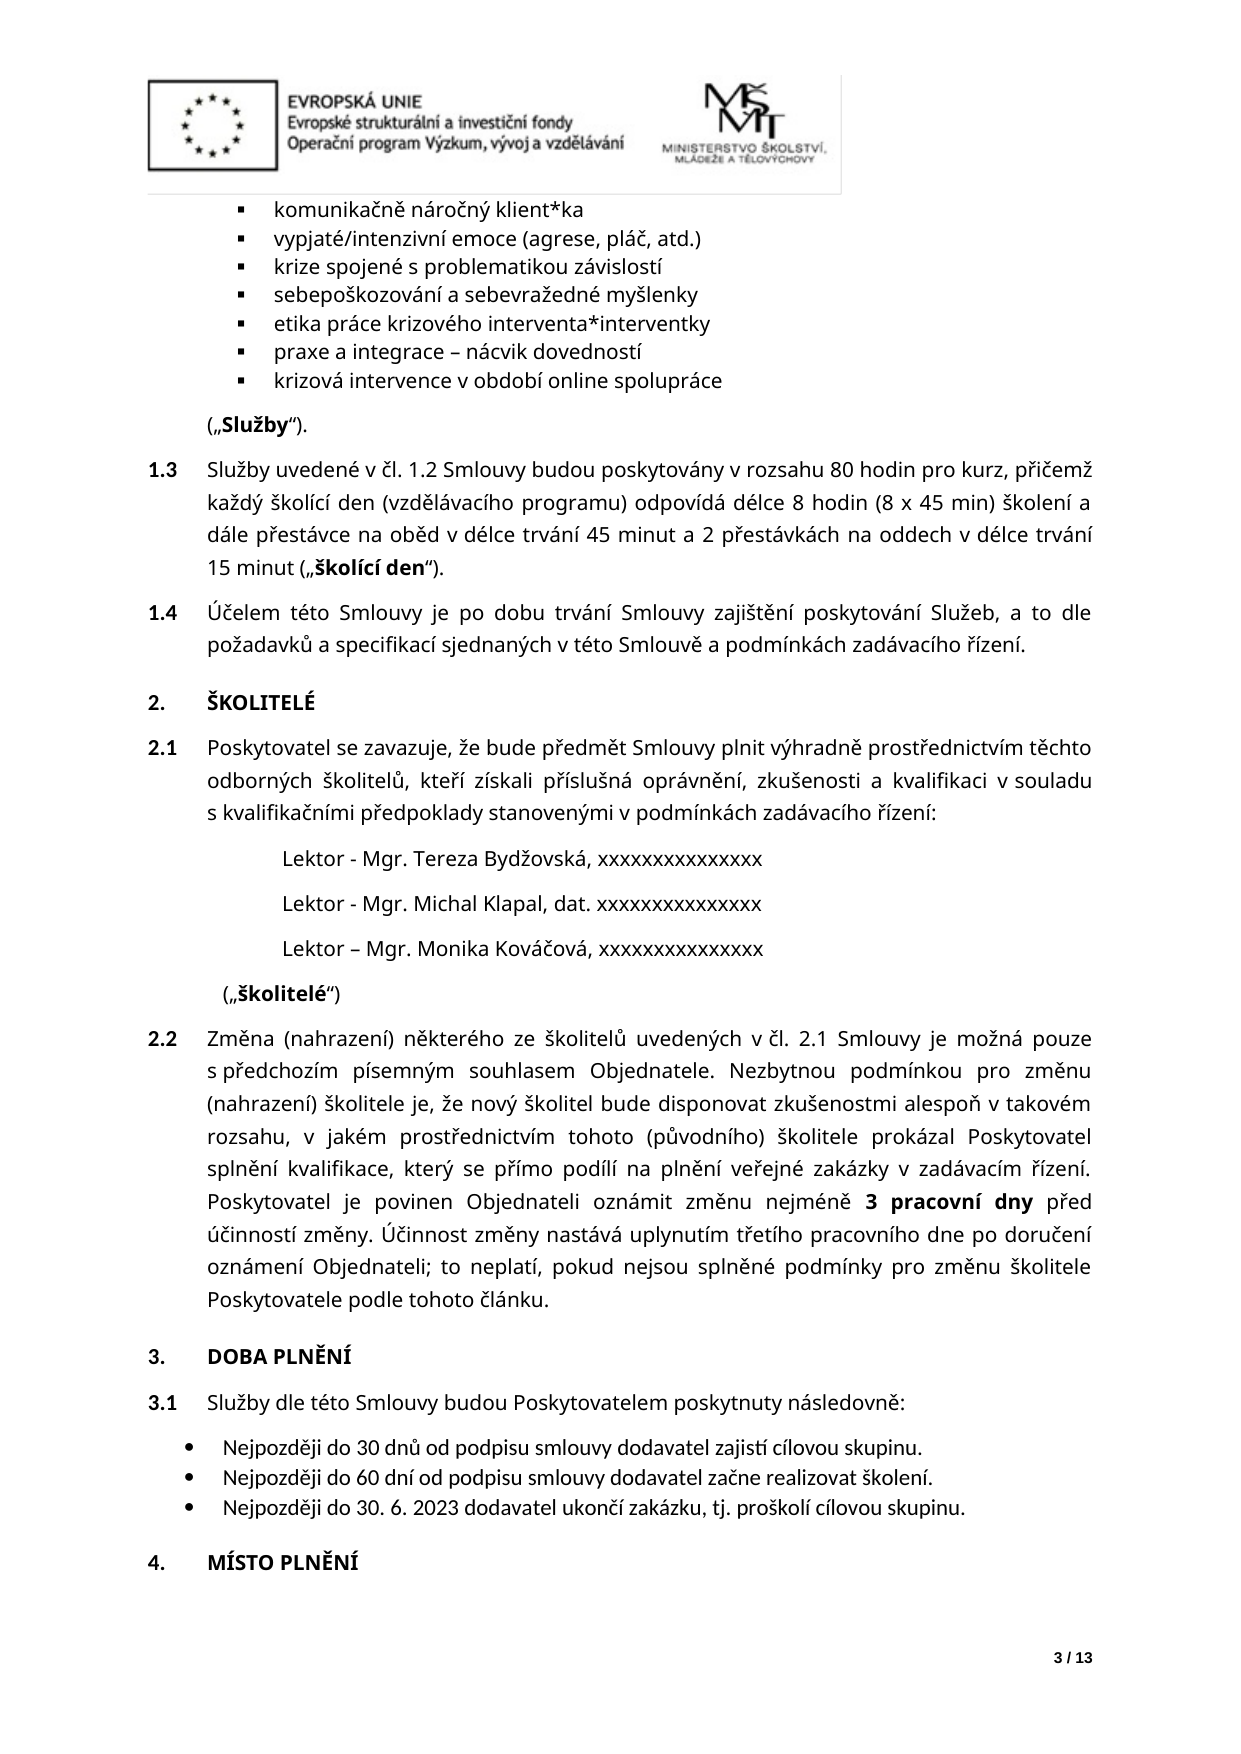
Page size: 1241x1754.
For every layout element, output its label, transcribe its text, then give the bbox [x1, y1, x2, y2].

list Nejpozději do 30 dnů od podpisu smlouvy dodavatel zajistí cílovou skupinu. [185, 1433, 1092, 1461]
list Lektor - Mgr. Tereza Bydžovská, xxxxxxxxxxxxxxx [282, 844, 1092, 872]
list („školitelé“) [223, 979, 1092, 1007]
picture [147, 75, 843, 196]
subtitle Doba plnění [148, 1342, 1092, 1371]
list Nejpozději do 60 dní od podpisu smlouvy dodavatel začne realizovat školení. [185, 1463, 1092, 1491]
list Lektor – Mgr. Monika Kováčová, xxxxxxxxxxxxxxx [282, 934, 1092, 962]
text Účelem této Smlouvy je po dobu trvání Smlouvy zajištění poskytování Služeb, a to dle požadavků a specifikací sjednaných v této Smlouvě a podmínkách zadávacího řízení. [148, 598, 1092, 659]
subtitle školitelé [148, 688, 1092, 717]
list krizová intervence v období online spolupráce [236, 366, 1092, 394]
list sebepoškozování a sebevražedné myšlenky [236, 281, 1092, 309]
text Služby uvedené v čl. 1.2 Smlouvy budou poskytovány v rozsahu 80 hodin pro kurz, přičemž každý školící den (vzdělávacího programu) odpovídá délce 8 hodin (8 x 45 min) školení a dále přestávce na oběd v délce trvání 45 minut a 2 přestávkách na oddech v délce trvání 15 minut („školící den“). [148, 455, 1092, 581]
subtitle Místo plnění [148, 1548, 1092, 1577]
list Nejpozději do 30. 6. 2023 dodavatel ukončí zakázku, tj. proškolí cílovou skupinu. [185, 1493, 1092, 1521]
list („Služby“). [207, 410, 1092, 438]
list krize spojené s problematikou závislostí [236, 252, 1092, 281]
list komunikačně náročný klient*ka [236, 195, 1092, 224]
text Poskytovatel se zavazuje, že bude předmět Smlouvy plnit výhradně prostřednictvím těchto odborných školitelů, kteří získali příslušná oprávnění, zkušenosti a kvalifikaci v souladu s kvalifikačními předpoklady stanovenými v podmínkách zadávacího řízení: [148, 733, 1092, 827]
list vypjaté/intenzivní emoce (agrese, pláč, atd.) [236, 224, 1092, 252]
list etika práce krizového interventa*interventky [236, 309, 1092, 337]
list Lektor - Mgr. Michal Klapal, dat. xxxxxxxxxxxxxxx [282, 889, 1092, 917]
text Změna (nahrazení) některého ze školitelů uvedených v čl. 2.1 Smlouvy je možná pouze s předchozím písemným souhlasem Objednatele. Nezbytnou podmínkou pro změnu (nahrazení) školitele je, že nový školitel bude disponovat zkušenostmi alespoň v takovém rozsahu, v jakém prostřednictvím tohoto (původního) školitele prokázal Poskytovatel splnění kvalifikace, který se přímo podílí na plnění veřejné zakázky v zadávacím řízení. Poskytovatel je povinen Objednateli oznámit změnu nejméně 3 pracovní dny před účinností změny. Účinnost změny nastává uplynutím třetího pracovního dne po doručení oznámení Objednateli; to neplatí, pokud nejsou splněné podmínky pro změnu školitele Poskytovatele podle tohoto článku. [148, 1024, 1092, 1313]
list praxe a integrace – nácvik dovedností [236, 337, 1092, 366]
text Služby dle této Smlouvy budou Poskytovatelem poskytnuty následovně: [148, 1388, 1092, 1416]
